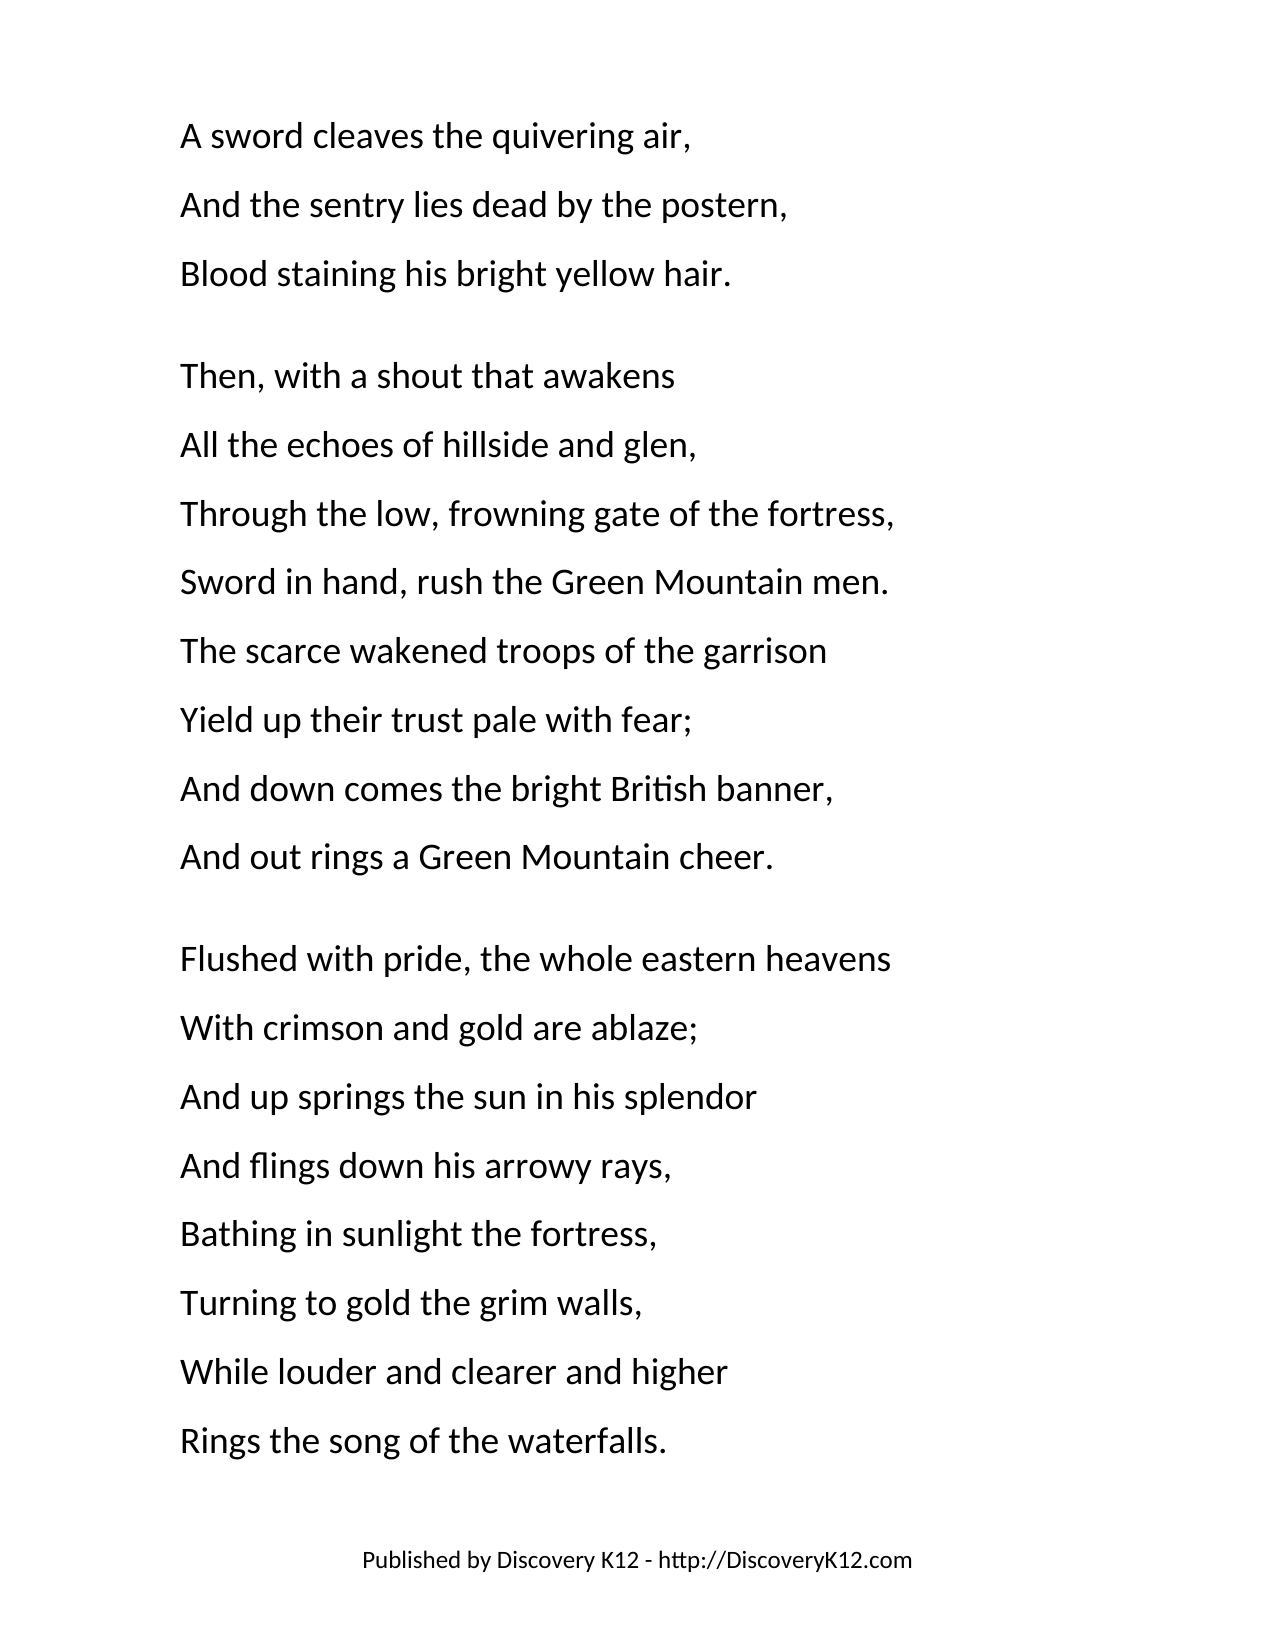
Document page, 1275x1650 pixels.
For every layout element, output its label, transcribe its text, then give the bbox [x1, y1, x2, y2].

text Flushed with pride, the whole eastern heavens With crimson and gold are ablaze; And up springs the sun in his splendor And flings down his arrowy rays, Bathing in sunlight the fortress, Turning to gold the grim walls, While louder and clearer and higher Rings the song of the waterfalls. [180, 935, 1095, 1462]
text Then, with a shout that awakens All the echoes of hillside and glen, Through the low, frowning gate of the fortress, Sword in hand, rush the Green Mountain men. The scarce wakened troops of the garrison Yield up their trust pale with fear; And down comes the bright British banner, And out rings a Green Mountain cheer. [180, 352, 1095, 879]
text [180, 112, 1095, 296]
